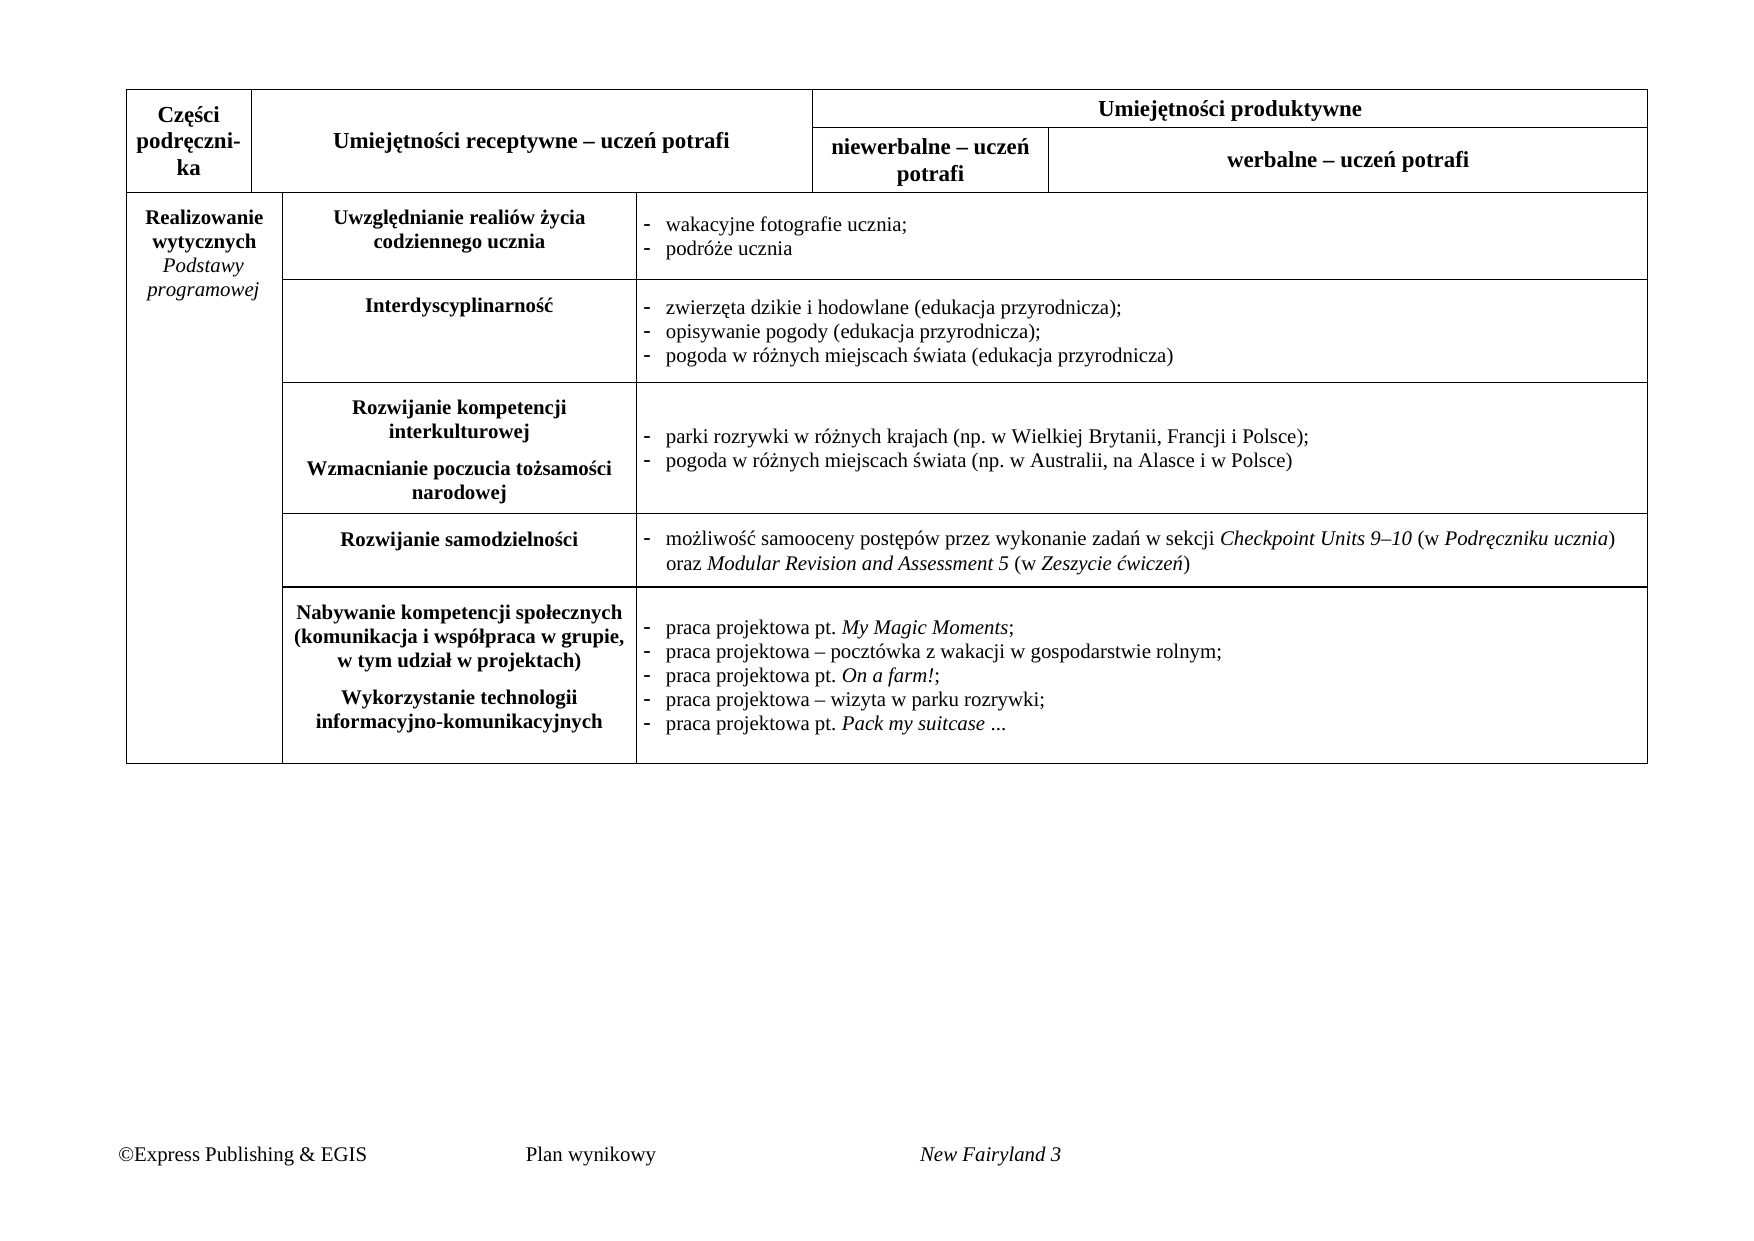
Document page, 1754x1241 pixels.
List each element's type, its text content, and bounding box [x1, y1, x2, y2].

table_header Umiejętności produktywne [813, 90, 1647, 127]
table_cell Nabywanie kompetencji społecznych (komunikacja i współpraca w grupie, w tym udział w projektach) Wykorzystanie technologii informacyjno-komunikacyjnych [283, 588, 636, 762]
table_cell werbalne – uczeń potrafi [1049, 128, 1647, 192]
table_cell niewerbalne – uczeń potrafi [813, 128, 1048, 192]
table_cell możliwość samooceny postępów przez wykonanie zadań w sekcji Checkpoint Units 9–10 (w Podręczniku ucznia) oraz Modular Revision and Assessment 5 (w Zeszycie ćwiczeń) [637, 514, 1647, 586]
table_cell Rozwijanie kompetencji interkulturowej Wzmacnianie poczucia tożsamości narodowej [283, 383, 636, 513]
table_cell Uwzględnianie realiów życia codziennego ucznia [283, 193, 636, 279]
table_cell Realizowanie wytycznych Podstawy programowej [127, 193, 282, 762]
table_cell Rozwijanie samodzielności [283, 514, 636, 586]
table_cell praca projektowa pt. My Magic Moments; praca projektowa – pocztówka z wakacji w gospodarstwie rolnym; praca projektowa pt. On a farm!; praca projektowa – wizyta w parku rozrywki; praca projektowa pt. Pack my suitcase ... [637, 588, 1647, 762]
table_header Części podręczni- ka [127, 90, 251, 192]
table_cell wakacyjne fotografie ucznia; podróże ucznia [637, 193, 1647, 279]
table_cell zwierzęta dzikie i hodowlane (edukacja przyrodnicza); opisywanie pogody (edukacja przyrodnicza); pogoda w różnych miejscach świata (edukacja przyrodnicza) [637, 280, 1647, 382]
table_cell parki rozrywki w różnych krajach (np. w Wielkiej Brytanii, Francji i Polsce); pogoda w różnych miejscach świata (np. w Australii, na Alasce i w Polsce) [637, 383, 1647, 513]
table_header Umiejętności receptywne – uczeń potrafi [252, 90, 812, 192]
table_cell Interdyscyplinarność [283, 280, 636, 382]
